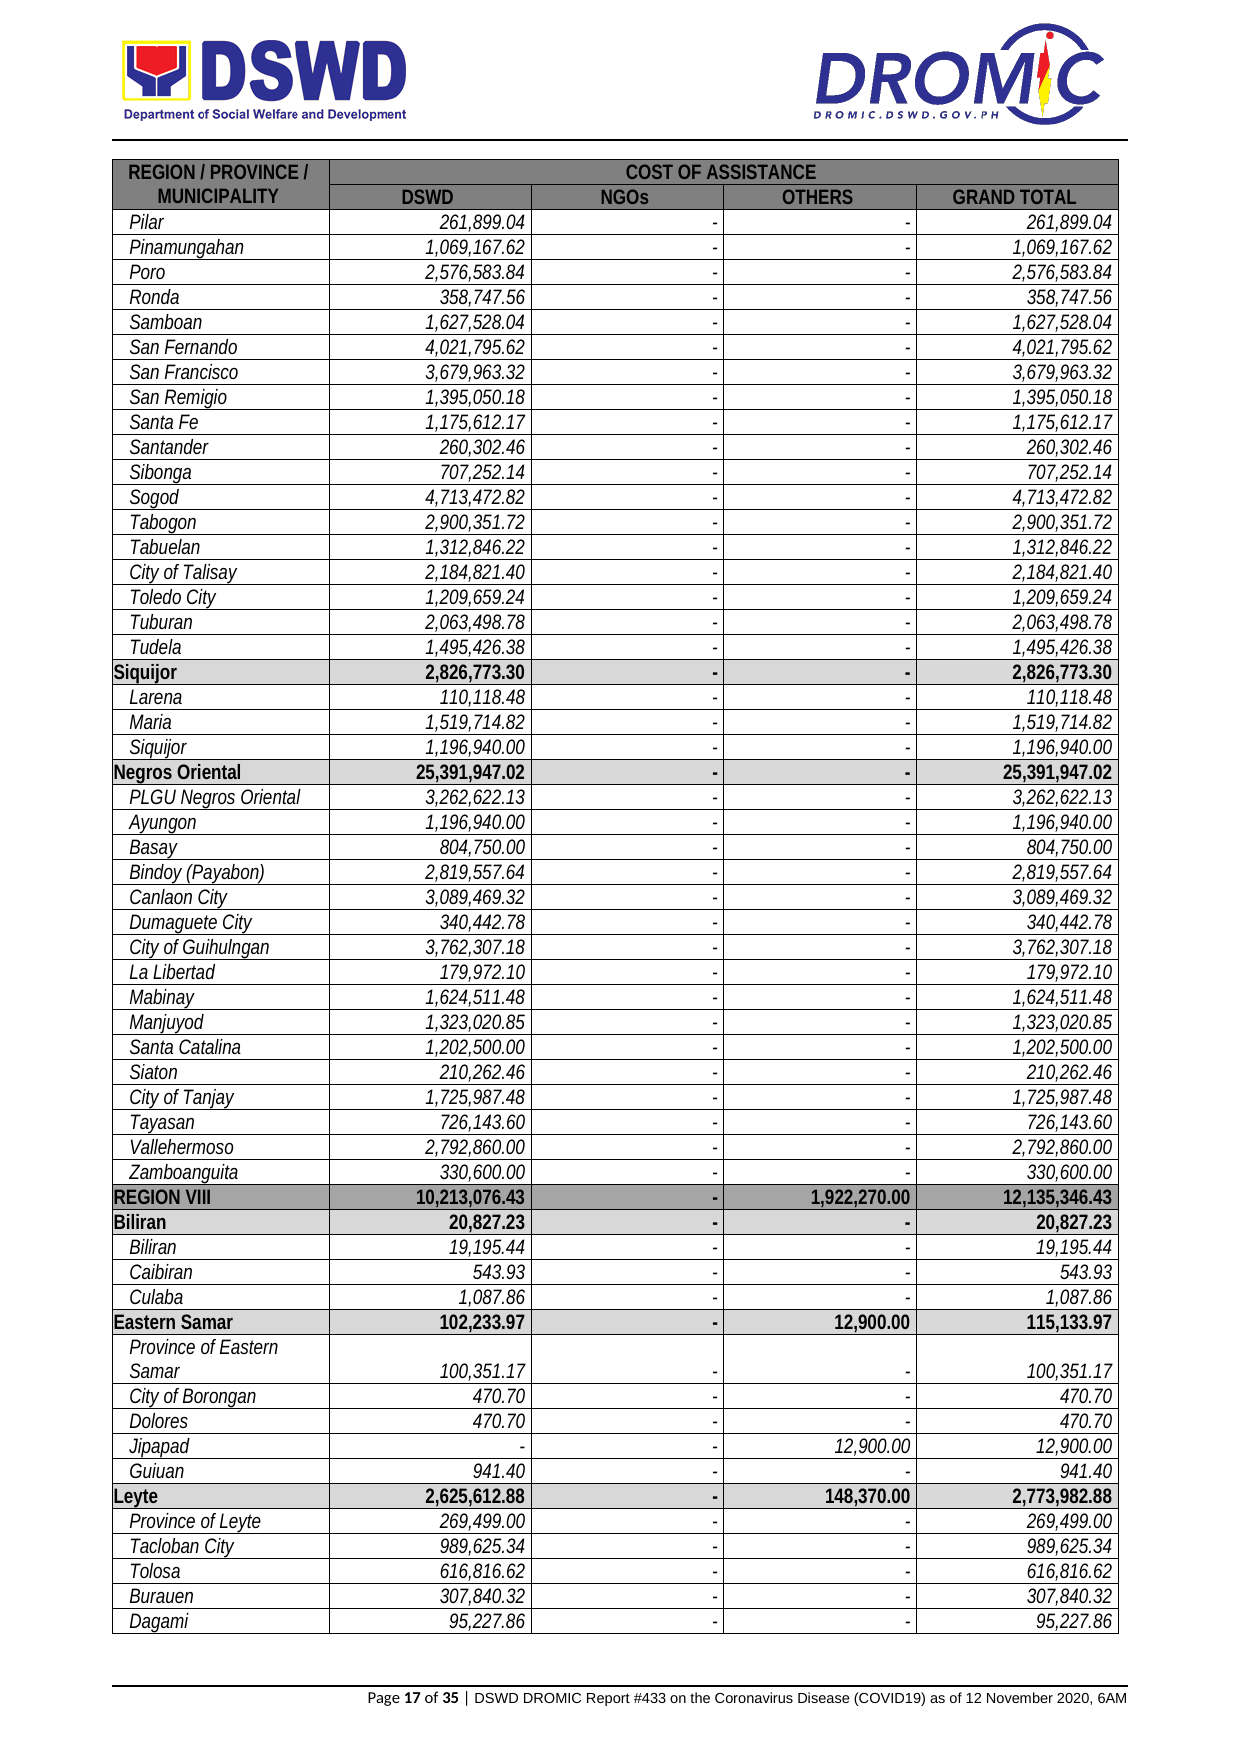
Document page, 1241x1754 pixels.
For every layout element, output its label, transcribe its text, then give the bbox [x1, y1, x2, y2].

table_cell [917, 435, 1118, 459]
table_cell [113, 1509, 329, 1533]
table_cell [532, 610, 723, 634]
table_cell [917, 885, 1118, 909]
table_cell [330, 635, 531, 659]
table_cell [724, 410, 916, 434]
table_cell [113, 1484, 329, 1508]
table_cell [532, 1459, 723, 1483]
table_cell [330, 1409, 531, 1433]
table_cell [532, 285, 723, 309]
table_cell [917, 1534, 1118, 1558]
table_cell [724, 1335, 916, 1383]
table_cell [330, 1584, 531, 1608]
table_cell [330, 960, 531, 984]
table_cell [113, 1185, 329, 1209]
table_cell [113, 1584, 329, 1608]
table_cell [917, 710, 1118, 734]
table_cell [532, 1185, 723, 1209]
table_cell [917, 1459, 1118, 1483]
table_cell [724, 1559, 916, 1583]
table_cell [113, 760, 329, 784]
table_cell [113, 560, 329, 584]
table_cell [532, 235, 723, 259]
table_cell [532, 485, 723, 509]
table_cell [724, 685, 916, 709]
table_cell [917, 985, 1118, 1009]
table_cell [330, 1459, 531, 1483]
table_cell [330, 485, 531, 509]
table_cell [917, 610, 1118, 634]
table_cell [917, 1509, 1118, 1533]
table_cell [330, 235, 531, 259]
table_cell GRAND TOTAL [917, 185, 1118, 209]
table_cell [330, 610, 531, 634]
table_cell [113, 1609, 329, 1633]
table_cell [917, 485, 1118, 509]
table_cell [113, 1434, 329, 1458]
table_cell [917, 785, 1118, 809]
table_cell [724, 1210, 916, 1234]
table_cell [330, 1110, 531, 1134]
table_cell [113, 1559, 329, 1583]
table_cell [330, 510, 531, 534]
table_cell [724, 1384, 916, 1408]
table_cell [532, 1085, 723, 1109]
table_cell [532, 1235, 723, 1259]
table_cell DSWD [330, 185, 531, 209]
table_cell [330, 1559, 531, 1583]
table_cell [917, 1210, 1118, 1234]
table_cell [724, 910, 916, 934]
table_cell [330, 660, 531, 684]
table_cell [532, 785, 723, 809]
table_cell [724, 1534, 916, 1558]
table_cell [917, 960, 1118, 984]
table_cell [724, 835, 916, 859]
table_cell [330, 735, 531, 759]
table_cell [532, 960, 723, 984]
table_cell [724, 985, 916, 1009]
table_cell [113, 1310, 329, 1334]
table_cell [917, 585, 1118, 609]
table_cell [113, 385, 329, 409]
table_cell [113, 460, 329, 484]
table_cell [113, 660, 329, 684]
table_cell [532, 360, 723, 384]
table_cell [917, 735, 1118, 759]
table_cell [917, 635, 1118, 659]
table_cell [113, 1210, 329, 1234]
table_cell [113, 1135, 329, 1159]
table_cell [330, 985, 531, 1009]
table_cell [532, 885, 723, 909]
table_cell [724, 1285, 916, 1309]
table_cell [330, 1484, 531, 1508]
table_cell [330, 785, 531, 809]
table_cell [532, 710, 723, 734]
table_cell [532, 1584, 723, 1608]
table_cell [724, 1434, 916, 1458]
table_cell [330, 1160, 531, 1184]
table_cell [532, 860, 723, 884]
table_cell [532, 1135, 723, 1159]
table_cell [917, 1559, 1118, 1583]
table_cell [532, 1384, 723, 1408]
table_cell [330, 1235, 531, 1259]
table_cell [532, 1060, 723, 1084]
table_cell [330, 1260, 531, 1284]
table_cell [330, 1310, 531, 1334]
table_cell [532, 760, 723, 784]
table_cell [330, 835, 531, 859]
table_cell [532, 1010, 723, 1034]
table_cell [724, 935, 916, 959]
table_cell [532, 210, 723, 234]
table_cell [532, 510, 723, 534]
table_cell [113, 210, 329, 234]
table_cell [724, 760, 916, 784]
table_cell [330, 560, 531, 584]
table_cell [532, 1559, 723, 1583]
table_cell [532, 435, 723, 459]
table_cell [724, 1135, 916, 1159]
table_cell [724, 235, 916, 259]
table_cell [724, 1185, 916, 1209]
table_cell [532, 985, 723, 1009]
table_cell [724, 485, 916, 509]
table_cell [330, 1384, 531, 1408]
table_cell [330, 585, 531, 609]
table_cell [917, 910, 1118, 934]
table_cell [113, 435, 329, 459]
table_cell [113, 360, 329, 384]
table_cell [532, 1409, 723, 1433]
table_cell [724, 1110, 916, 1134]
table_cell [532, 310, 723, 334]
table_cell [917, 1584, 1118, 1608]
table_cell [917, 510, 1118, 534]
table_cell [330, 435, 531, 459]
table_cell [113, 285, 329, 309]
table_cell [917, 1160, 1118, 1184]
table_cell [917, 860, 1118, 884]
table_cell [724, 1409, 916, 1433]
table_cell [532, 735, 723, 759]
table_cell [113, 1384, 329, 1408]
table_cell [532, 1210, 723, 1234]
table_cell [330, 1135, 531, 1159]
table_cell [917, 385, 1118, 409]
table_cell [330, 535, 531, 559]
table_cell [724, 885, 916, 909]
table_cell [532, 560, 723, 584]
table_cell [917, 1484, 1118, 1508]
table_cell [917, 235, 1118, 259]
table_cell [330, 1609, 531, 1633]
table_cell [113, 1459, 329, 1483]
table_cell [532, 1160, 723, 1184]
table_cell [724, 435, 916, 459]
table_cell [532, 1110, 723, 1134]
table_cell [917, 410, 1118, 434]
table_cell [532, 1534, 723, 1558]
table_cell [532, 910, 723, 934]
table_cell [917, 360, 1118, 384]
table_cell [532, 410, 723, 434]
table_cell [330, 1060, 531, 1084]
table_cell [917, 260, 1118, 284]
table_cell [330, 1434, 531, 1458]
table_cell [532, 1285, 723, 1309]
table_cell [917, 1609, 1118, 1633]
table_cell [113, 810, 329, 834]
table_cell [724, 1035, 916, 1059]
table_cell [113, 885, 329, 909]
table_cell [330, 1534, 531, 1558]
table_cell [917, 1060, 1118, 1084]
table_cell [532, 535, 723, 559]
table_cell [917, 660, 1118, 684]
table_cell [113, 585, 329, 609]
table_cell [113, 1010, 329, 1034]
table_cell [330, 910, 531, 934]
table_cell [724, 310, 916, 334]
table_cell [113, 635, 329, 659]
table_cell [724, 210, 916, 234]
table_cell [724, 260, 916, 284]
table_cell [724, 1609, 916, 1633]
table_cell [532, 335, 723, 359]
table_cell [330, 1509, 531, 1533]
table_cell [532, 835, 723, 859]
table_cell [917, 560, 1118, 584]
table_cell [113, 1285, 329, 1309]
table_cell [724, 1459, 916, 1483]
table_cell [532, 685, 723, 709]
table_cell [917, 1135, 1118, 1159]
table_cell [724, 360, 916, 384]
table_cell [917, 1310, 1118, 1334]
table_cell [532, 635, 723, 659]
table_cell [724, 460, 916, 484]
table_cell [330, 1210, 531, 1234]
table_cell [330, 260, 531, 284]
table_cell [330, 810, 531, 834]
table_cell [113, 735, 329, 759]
table_cell OTHERS [724, 185, 916, 209]
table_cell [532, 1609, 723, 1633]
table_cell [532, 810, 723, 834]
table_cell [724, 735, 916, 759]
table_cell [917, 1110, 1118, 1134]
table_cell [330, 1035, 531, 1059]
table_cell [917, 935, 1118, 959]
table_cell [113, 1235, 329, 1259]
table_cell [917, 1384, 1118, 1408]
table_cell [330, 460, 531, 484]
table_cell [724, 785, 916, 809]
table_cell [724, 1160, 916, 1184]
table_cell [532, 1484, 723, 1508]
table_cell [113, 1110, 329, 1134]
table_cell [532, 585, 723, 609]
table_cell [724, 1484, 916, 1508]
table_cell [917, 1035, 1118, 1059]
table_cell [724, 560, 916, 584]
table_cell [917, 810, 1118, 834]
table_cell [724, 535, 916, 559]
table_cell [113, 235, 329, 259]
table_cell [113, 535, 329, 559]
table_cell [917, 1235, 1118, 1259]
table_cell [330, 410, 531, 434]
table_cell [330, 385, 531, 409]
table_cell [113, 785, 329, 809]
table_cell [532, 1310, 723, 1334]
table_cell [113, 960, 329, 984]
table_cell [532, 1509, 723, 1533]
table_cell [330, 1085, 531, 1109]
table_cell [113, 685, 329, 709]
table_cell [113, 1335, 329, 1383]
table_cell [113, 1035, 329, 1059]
table_header COST OF ASSISTANCE [330, 160, 1118, 184]
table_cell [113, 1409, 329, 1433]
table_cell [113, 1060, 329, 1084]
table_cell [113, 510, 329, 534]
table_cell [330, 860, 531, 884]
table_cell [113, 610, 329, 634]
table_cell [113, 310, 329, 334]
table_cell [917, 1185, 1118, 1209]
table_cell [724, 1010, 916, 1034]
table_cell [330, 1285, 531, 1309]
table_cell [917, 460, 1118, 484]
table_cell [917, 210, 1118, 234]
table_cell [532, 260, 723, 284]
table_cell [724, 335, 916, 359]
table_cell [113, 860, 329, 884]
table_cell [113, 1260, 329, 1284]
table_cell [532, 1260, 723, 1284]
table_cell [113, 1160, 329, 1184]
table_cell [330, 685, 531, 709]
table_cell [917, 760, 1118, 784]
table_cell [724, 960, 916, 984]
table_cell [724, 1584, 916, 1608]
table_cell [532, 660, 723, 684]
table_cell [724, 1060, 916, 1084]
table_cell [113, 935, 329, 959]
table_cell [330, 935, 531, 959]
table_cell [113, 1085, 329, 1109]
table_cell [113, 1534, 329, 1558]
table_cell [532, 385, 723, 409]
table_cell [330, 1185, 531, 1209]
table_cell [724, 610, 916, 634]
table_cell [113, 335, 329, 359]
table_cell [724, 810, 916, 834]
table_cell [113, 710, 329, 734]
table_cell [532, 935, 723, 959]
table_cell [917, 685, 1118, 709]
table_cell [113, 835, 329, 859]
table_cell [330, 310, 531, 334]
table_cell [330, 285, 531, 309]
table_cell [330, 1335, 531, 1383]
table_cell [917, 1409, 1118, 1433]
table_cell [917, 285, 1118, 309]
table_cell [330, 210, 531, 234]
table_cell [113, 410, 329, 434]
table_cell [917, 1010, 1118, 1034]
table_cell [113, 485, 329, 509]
table_header REGION / PROVINCE / MUNICIPALITY [113, 160, 329, 209]
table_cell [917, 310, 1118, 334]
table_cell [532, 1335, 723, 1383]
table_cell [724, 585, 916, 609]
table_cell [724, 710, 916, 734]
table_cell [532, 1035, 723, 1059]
table_cell NGOs [532, 185, 723, 209]
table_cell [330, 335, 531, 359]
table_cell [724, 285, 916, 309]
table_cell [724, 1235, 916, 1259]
picture [112, 37, 416, 125]
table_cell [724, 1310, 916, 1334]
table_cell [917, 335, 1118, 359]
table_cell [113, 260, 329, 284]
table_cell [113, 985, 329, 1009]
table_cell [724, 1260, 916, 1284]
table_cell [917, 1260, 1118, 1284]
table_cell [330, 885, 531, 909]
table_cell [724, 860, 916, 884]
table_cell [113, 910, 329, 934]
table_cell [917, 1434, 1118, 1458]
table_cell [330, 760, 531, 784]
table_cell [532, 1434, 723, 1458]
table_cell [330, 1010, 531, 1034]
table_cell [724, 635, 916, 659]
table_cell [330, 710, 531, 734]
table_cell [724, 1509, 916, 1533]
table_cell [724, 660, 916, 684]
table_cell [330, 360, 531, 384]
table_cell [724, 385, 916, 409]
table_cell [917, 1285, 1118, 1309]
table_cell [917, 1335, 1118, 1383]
picture [781, 23, 1133, 125]
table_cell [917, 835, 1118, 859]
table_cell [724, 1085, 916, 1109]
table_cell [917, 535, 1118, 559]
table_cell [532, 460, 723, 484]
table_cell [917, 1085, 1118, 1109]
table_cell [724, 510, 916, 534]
